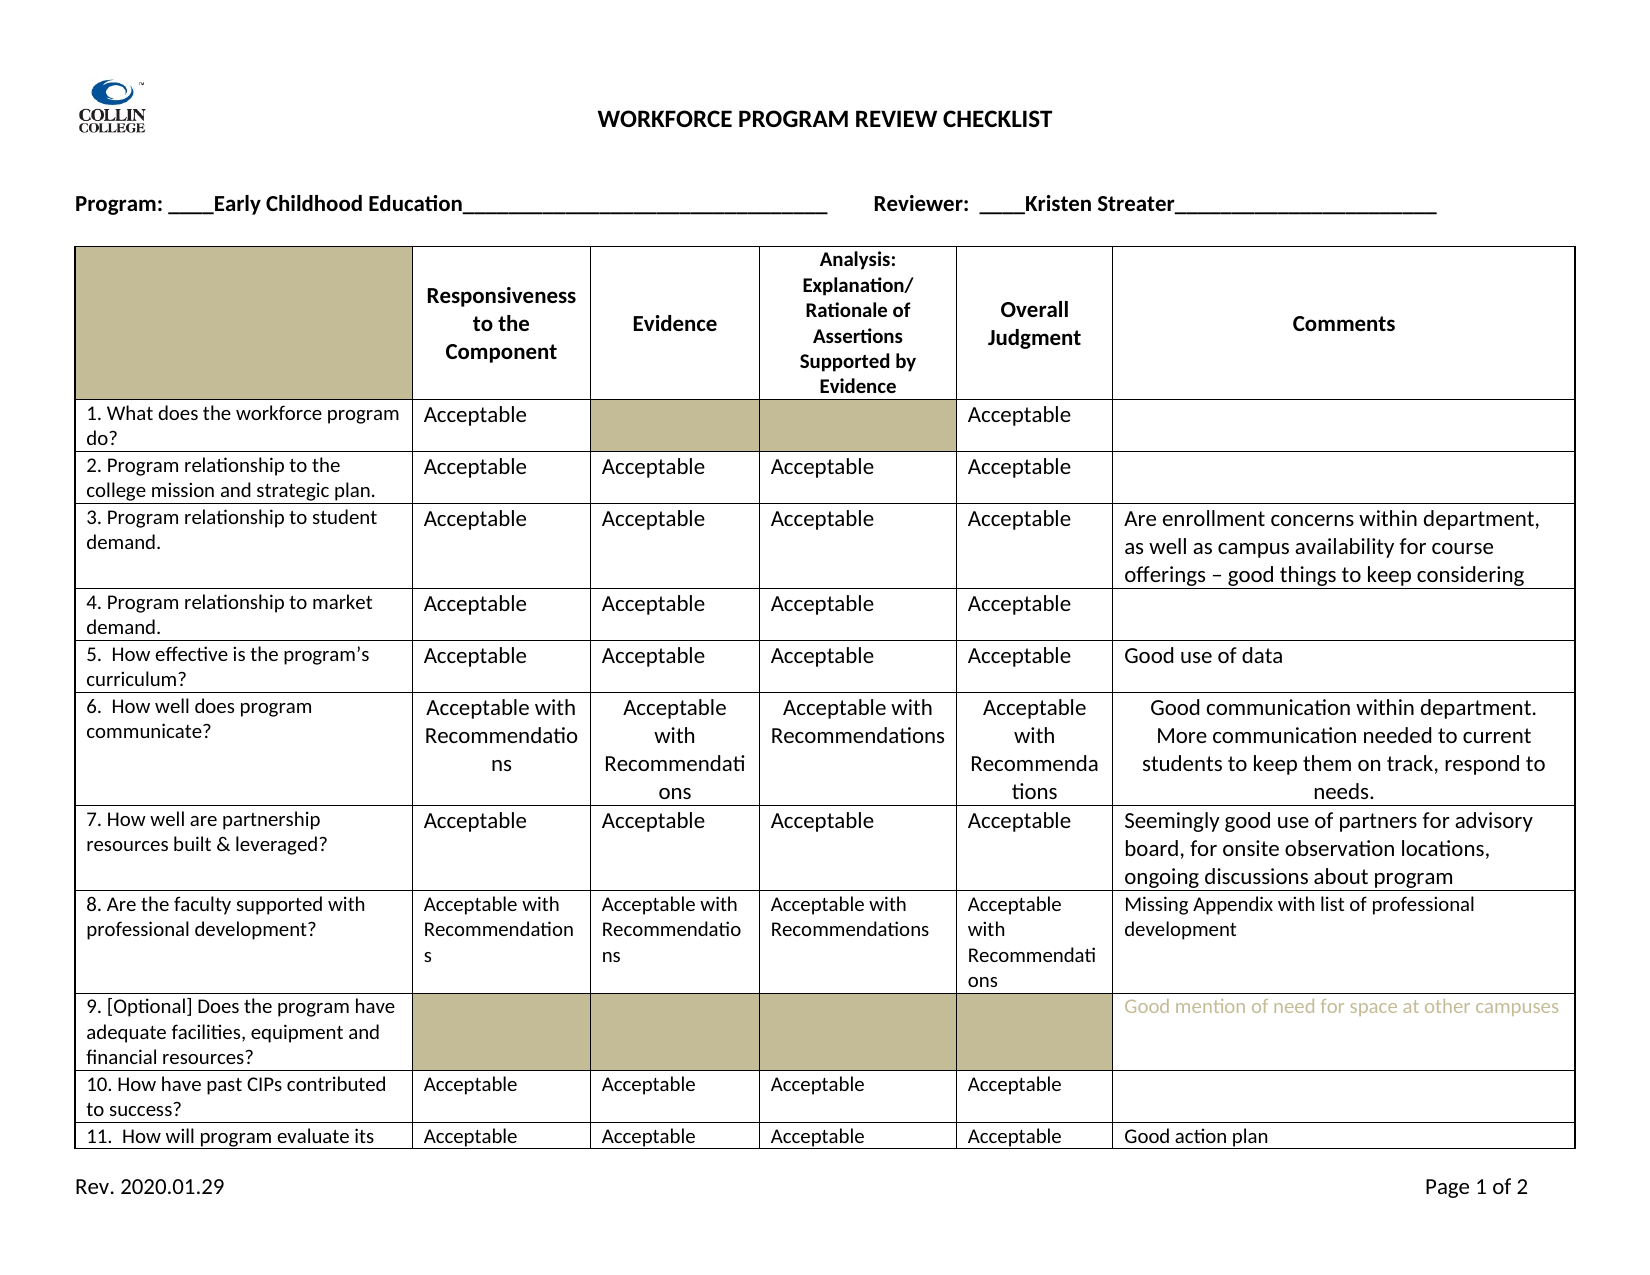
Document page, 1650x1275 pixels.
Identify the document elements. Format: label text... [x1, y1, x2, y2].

table_cell [957, 994, 1112, 1070]
table_cell Acceptable [591, 641, 759, 692]
table_cell 8. Are the faculty supported with professional development? [76, 891, 412, 993]
table_cell Are enrollment concerns within department, as well as campus availability for course offerings – good things to keep considering [1113, 504, 1574, 588]
table_cell [591, 400, 759, 451]
table_cell 1. What does the workforce program do? [76, 400, 412, 451]
table_cell [760, 400, 956, 451]
table_cell [1113, 1071, 1574, 1122]
table_cell Missing Appendix with list of professional development [1113, 891, 1574, 993]
table_cell Acceptable with Recommendations [413, 891, 590, 993]
table_cell 6. How well does program communicate? [76, 693, 412, 805]
table_cell Acceptable [413, 452, 590, 503]
table_cell Acceptable [760, 589, 956, 640]
picture [75, 75, 148, 141]
table_cell Acceptable [413, 641, 590, 692]
table_cell Acceptable [957, 400, 1112, 451]
table_cell 10. How have past CIPs contributed to success? [76, 1071, 412, 1122]
table_cell Acceptable [760, 504, 956, 588]
table_cell Good communication within department. More communication needed to current students to keep them on track, respond to needs. [1113, 693, 1574, 805]
table_cell [1113, 589, 1574, 640]
table_cell Acceptable [413, 589, 590, 640]
table_cell [1113, 452, 1574, 503]
table_cell Acceptable with Recommendations [413, 693, 590, 805]
table_cell 9. [Optional] Does the program have adequate facilities, equipment and financial resources? [76, 994, 412, 1070]
table_cell Acceptable with Recommendations [591, 891, 759, 993]
table_cell Acceptable [760, 806, 956, 890]
table_header Comments [1113, 247, 1574, 399]
table_cell Acceptable [591, 1071, 759, 1122]
table_cell Acceptable [760, 1071, 956, 1122]
table_cell Acceptable [591, 806, 759, 890]
table_cell 3. Program relationship to student demand. [76, 504, 412, 588]
table_cell Acceptable with Recommendations [957, 891, 1112, 993]
table_cell Acceptable [957, 641, 1112, 692]
table_cell Acceptable [957, 504, 1112, 588]
table_cell 4. Program relationship to market demand. [76, 589, 412, 640]
table_cell Acceptable [957, 1123, 1112, 1148]
table_cell Acceptable [957, 452, 1112, 503]
table_cell Acceptable with Recommendations [760, 891, 956, 993]
table_cell Acceptable [413, 400, 590, 451]
table_cell Good mention of need for space at other campuses [1113, 994, 1574, 1070]
table_header Responsiveness to the Component [413, 247, 590, 399]
table_cell Acceptable [591, 504, 759, 588]
table_cell 2. Program relationship to the college mission and strategic plan. [76, 452, 412, 503]
table_cell Acceptable [957, 806, 1112, 890]
table_cell Acceptable with Recommendations [760, 693, 956, 805]
table_cell Acceptable [413, 504, 590, 588]
table_cell 7. How well are partnership resources built & leveraged? [76, 806, 412, 890]
table_cell Acceptable [760, 452, 956, 503]
table_cell Acceptable [760, 1123, 956, 1148]
table_cell [760, 994, 956, 1070]
table_cell Acceptable [957, 1071, 1112, 1122]
table_cell Acceptable [591, 589, 759, 640]
table_cell Acceptable [591, 452, 759, 503]
table_cell Acceptable with Recommendations [591, 693, 759, 805]
table_header Evidence [591, 247, 759, 399]
table_cell Good use of data [1113, 641, 1574, 692]
table_cell Acceptable [591, 1123, 759, 1148]
table_cell Good action plan [1113, 1123, 1574, 1148]
table_cell Seemingly good use of partners for advisory board, for onsite observation locations, ongoing discussions about program [1113, 806, 1574, 890]
table_cell 11. How will program evaluate its success? [76, 1123, 412, 1148]
table_cell [413, 994, 590, 1070]
table_cell 5. How effective is the program’s curriculum? [76, 641, 412, 692]
table_cell Acceptable [413, 1071, 590, 1122]
table_cell Acceptable [413, 1123, 590, 1148]
table_cell [1113, 400, 1574, 451]
table_cell [591, 994, 759, 1070]
table_cell Acceptable with Recommendations [957, 693, 1112, 805]
table_header [76, 247, 412, 399]
table_cell Acceptable [760, 641, 956, 692]
table_cell Acceptable [413, 806, 590, 890]
table_cell Acceptable [957, 589, 1112, 640]
table_header Analysis: Explanation/ Rationale of Assertions Supported by Evidence [760, 247, 956, 399]
table_header Overall Judgment [957, 247, 1112, 399]
